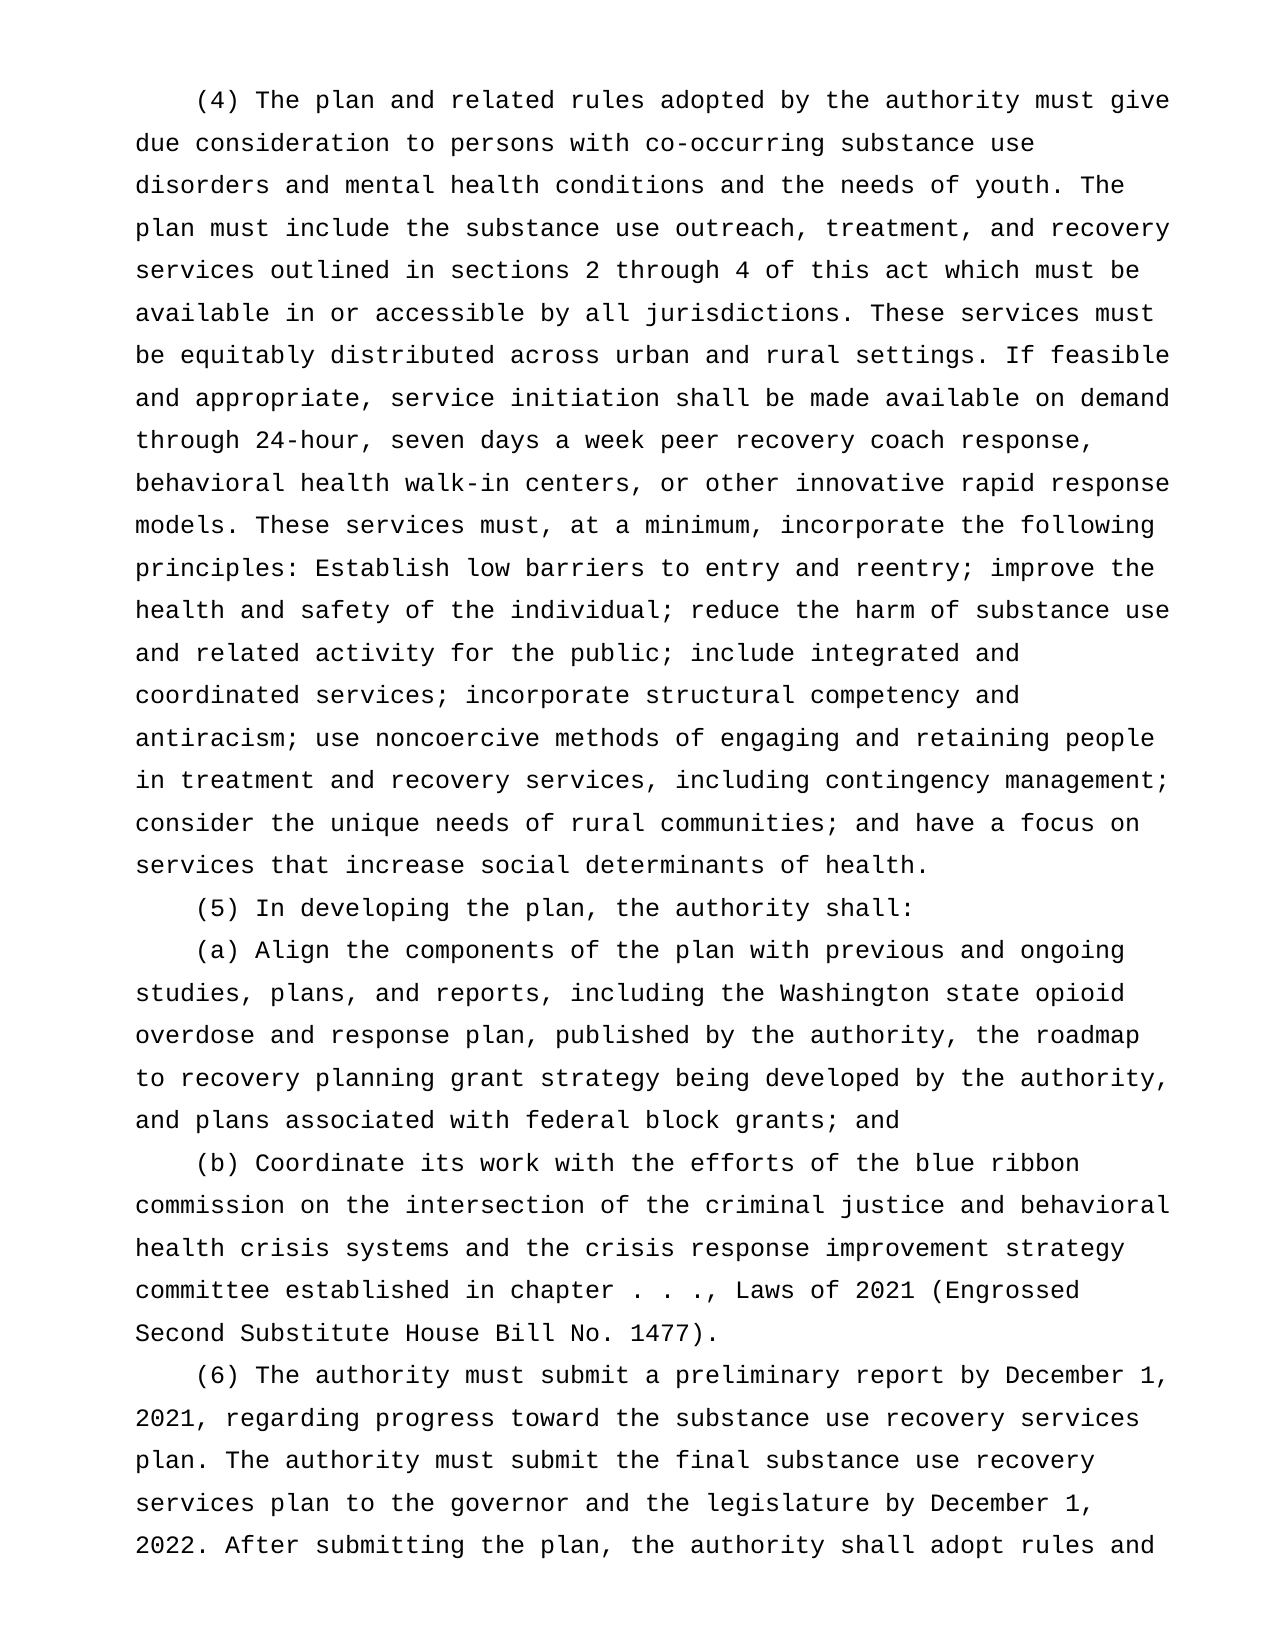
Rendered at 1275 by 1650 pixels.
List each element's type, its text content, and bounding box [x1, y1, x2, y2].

text (4) The plan and related rules adopted by the authority must give due consideration to persons with co-occurring substance use disorders and mental health conditions and the needs of youth. The plan must include the substance use outreach, treatment, and recovery services outlined in sections 2 through 4 of this act which must be available in or accessible by all jurisdictions. These services must be equitably distributed across urban and rural settings. If feasible and appropriate, service initiation shall be made available on demand through 24-hour, seven days a week peer recovery coach response, behavioral health walk-in centers, or other innovative rapid response models. These services must, at a minimum, incorporate the following principles: Establish low barriers to entry and reentry; improve the health and safety of the individual; reduce the harm of substance use and related activity for the public; include integrated and coordinated services; incorporate structural competency and antiracism; use noncoercive methods of engaging and retaining people in treatment and recovery services, including contingency management; consider the unique needs of rural communities; and have a focus on services that increase social determinants of health. [135, 75, 1170, 882]
text (a) Align the components of the plan with previous and ongoing studies, plans, and reports, including the Washington state opioid overdose and response plan, published by the authority, the roadmap to recovery planning grant strategy being developed by the authority, and plans associated with federal block grants; and [135, 925, 1170, 1137]
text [135, 1350, 1170, 1562]
text (b) Coordinate its work with the efforts of the blue ribbon commission on the intersection of the criminal justice and behavioral health crisis systems and the crisis response improvement strategy committee established in chapter . . ., Laws of 2021 (Engrossed Second Substitute House Bill No. 1477). [135, 1137, 1170, 1350]
text (5) In developing the plan, the authority shall: [135, 882, 1170, 925]
